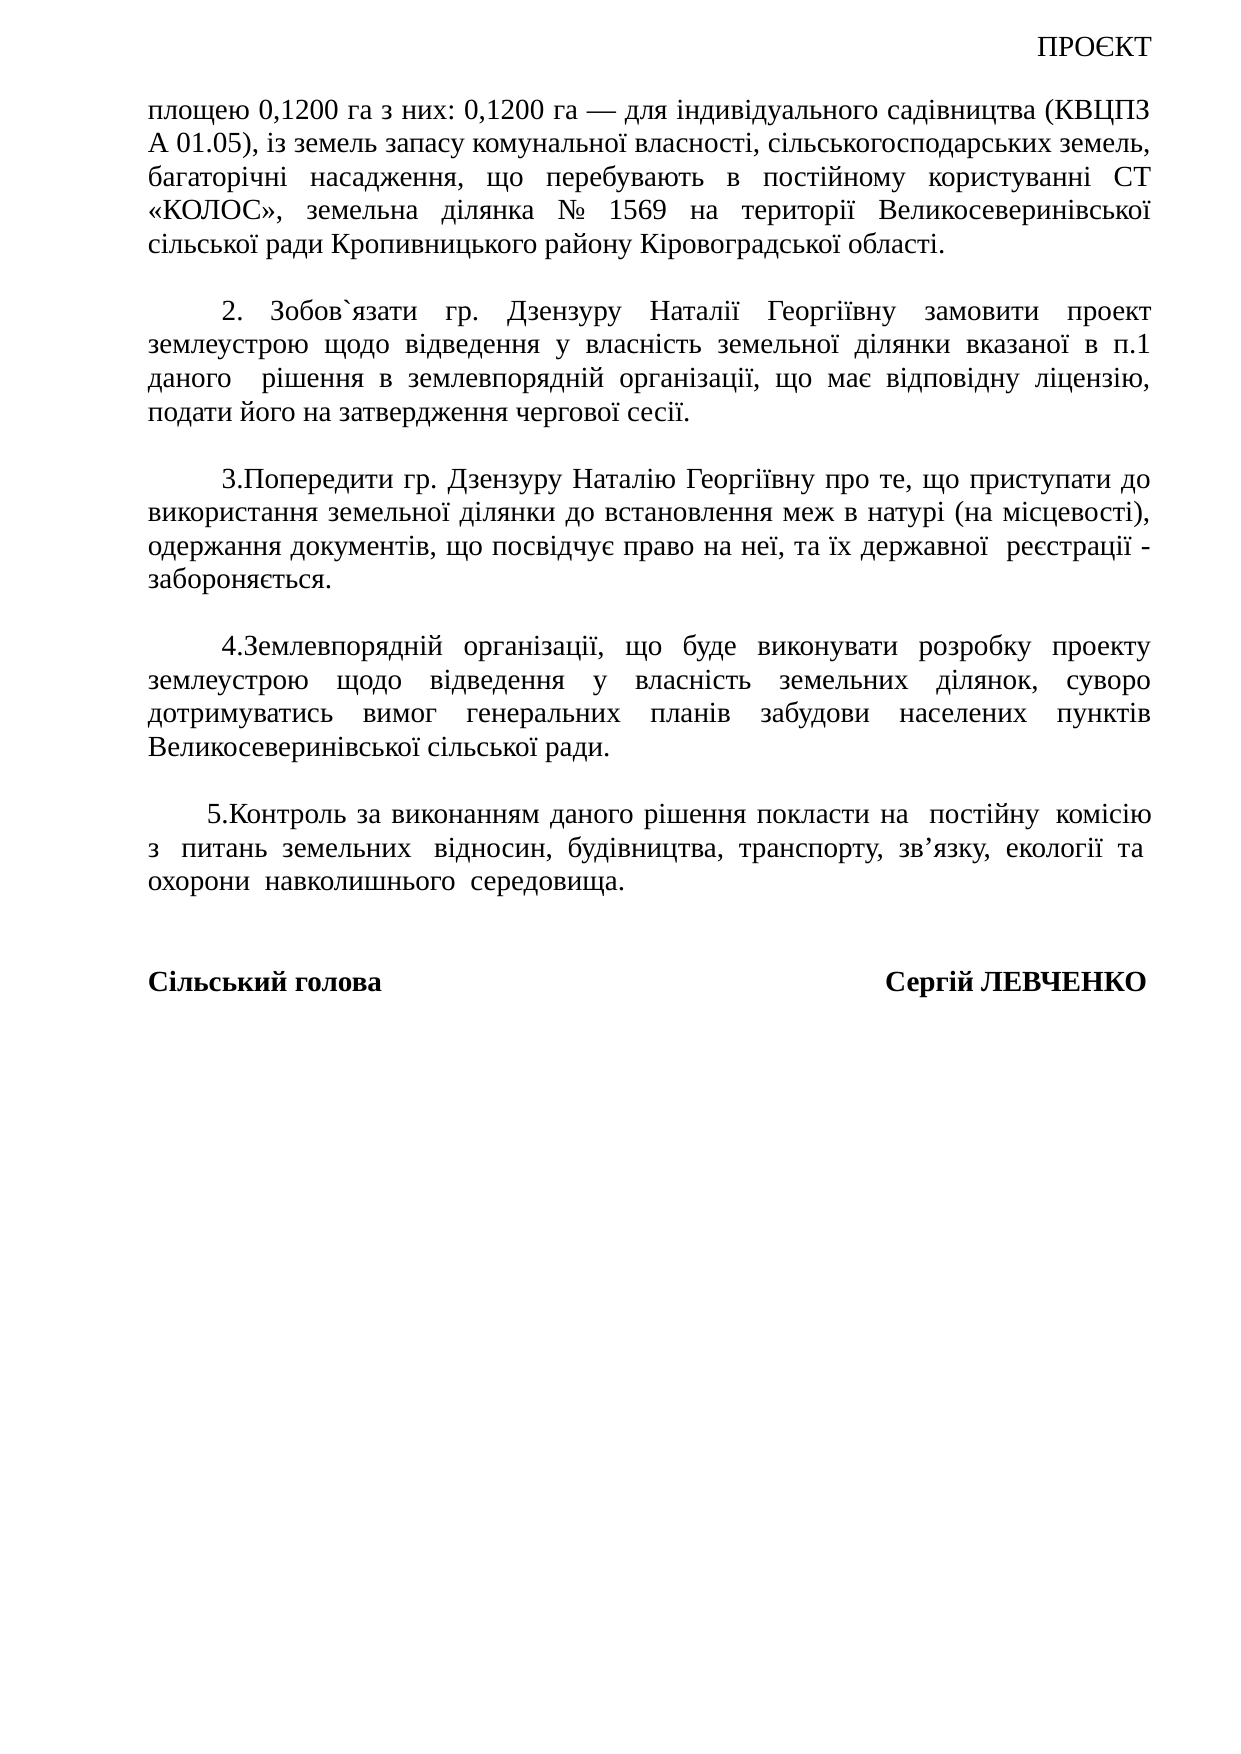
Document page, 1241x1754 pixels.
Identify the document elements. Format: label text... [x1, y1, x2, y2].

text Сільський голова Сергій ЛЕВЧЕНКО [148, 964, 1152, 997]
text 5.Контроль за виконанням даного рішення покласти на постійну комісію з питань земельних відносин, будівництва, транспорту, зв’язку, екології та охорони навколишнього середовища. [148, 796, 1152, 897]
text 4.Землевпорядній організації, що буде виконувати розробку проекту землеустрою щодо відведення у власність земельних ділянок, суворо дотримуватись вимог генеральних планів забудови населених пунктів Великосеверинівської сільської ради. [148, 628, 1152, 763]
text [148, 92, 1152, 259]
text 3.Попередити гр. Дзензуру Наталію Георгіївну про те, що приступати до використання земельної ділянки до встановлення меж в натурі (на місцевості), одержання документів, що посвідчує право на неї, та їх державної реєстрації - забороняється. [148, 461, 1152, 595]
text 2. Зобов`язати гр. Дзензуру Наталії Георгіївну замовити проект землеустрою щодо відведення у власність земельної ділянки вказаної в п.1 даного рішення в землевпорядній організації, що має відповідну ліцензію, подати його на затвердження чергової сесії. [148, 293, 1152, 427]
